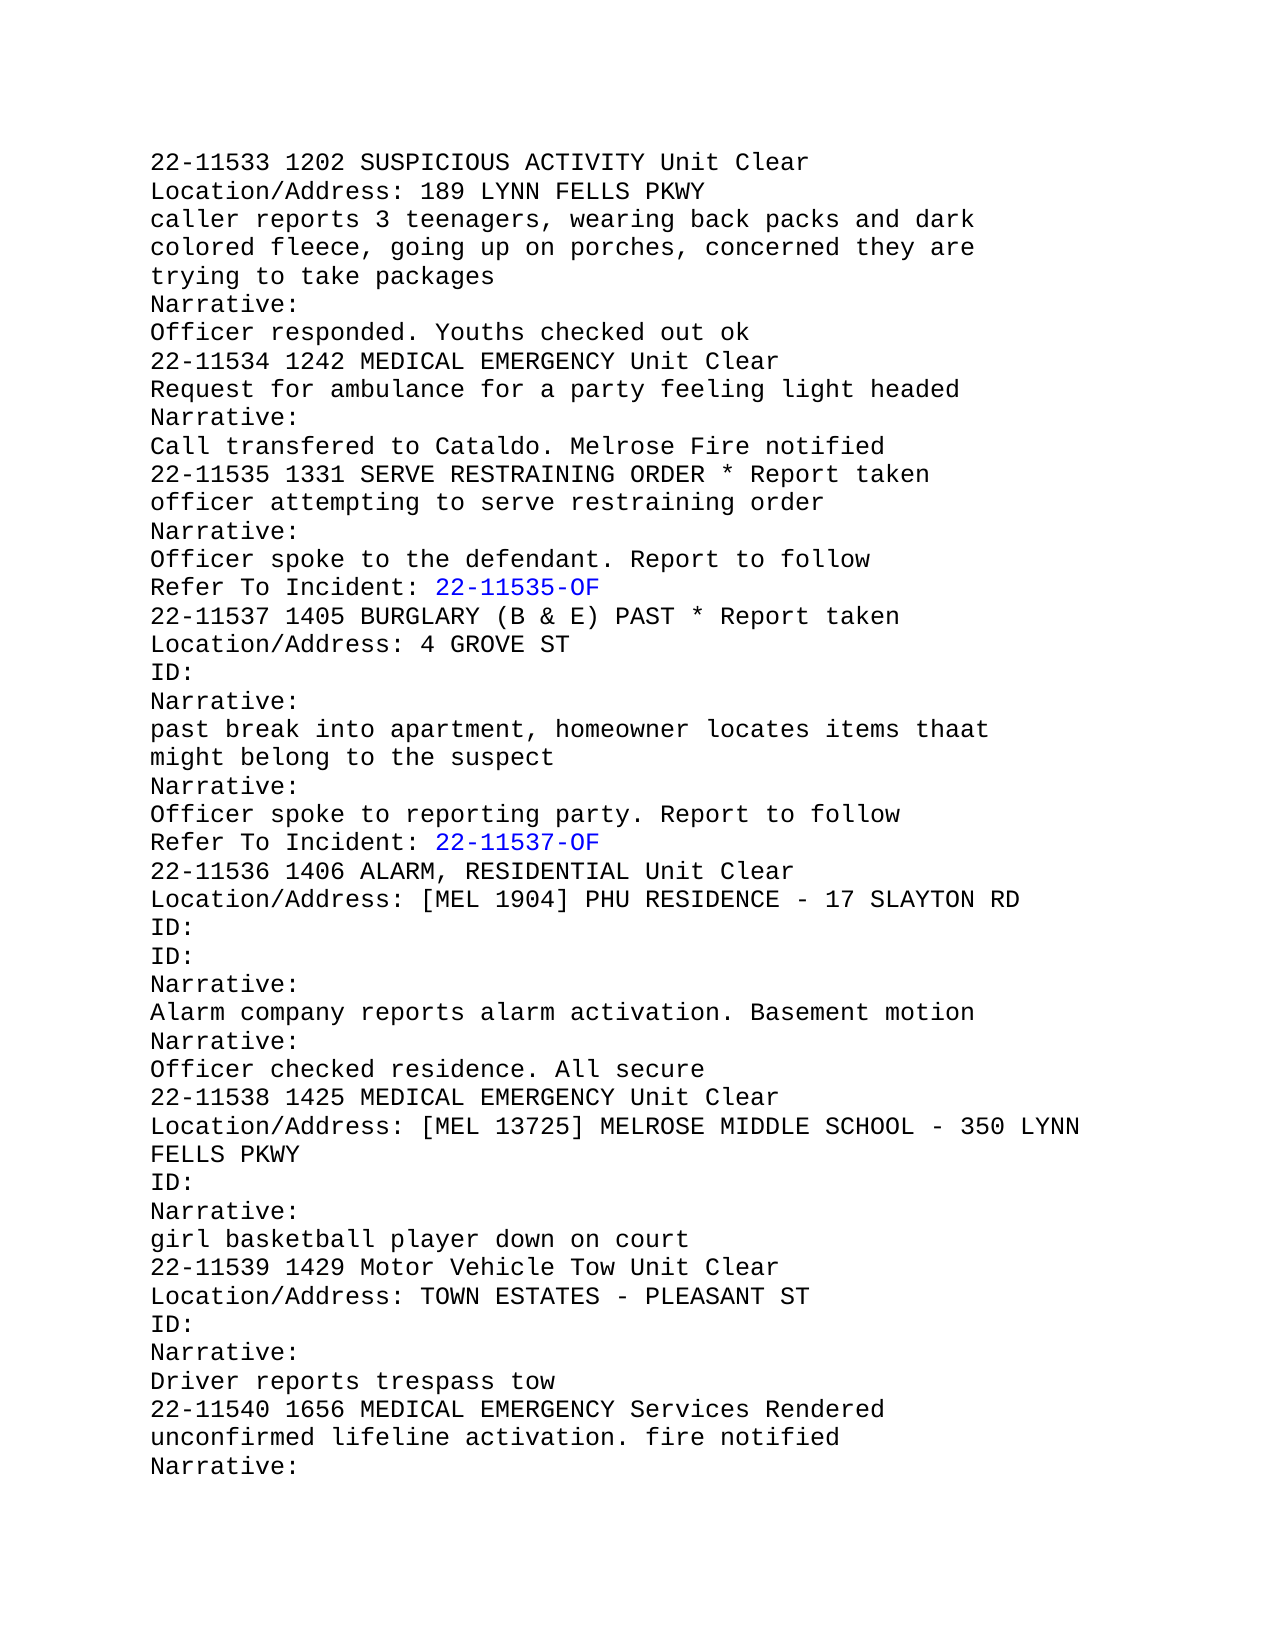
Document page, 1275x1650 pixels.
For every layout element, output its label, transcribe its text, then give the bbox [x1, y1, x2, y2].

text 22-11537 1405 BURGLARY (B & E) PAST * Report taken [150, 603, 1125, 632]
text Location/Address: [MEL 1904] PHU RESIDENCE - 17 SLAYTON RD [150, 887, 1125, 915]
text colored fleece, going up on porches, concerned they are [150, 235, 1125, 263]
text Narrative: [150, 518, 1125, 547]
text 22-11534 1242 MEDICAL EMERGENCY Unit Clear [150, 348, 1125, 377]
text Location/Address: TOWN ESTATES - PLEASANT ST [150, 1283, 1125, 1312]
text Location/Address: 4 GROVE ST [150, 632, 1125, 660]
text Refer To Incident: 22-11535-OF [150, 575, 1125, 603]
text Narrative: [150, 405, 1125, 433]
text Narrative: [150, 1028, 1125, 1057]
text 22-11540 1656 MEDICAL EMERGENCY Services Rendered [150, 1397, 1125, 1425]
text Location/Address: [MEL 13725] MELROSE MIDDLE SCHOOL - 350 LYNN FELLS PKWY [150, 1113, 1125, 1170]
text Narrative: [150, 773, 1125, 802]
text 22-11536 1406 ALARM, RESIDENTIAL Unit Clear [150, 858, 1125, 887]
text 22-11535 1331 SERVE RESTRAINING ORDER * Report taken [150, 462, 1125, 490]
text trying to take packages [150, 263, 1125, 292]
text Alarm company reports alarm activation. Basement motion [150, 1000, 1125, 1028]
text Officer spoke to reporting party. Report to follow [150, 802, 1125, 830]
text ID: [150, 915, 1125, 943]
text Narrative: [150, 688, 1125, 717]
text 22-11538 1425 MEDICAL EMERGENCY Unit Clear [150, 1085, 1125, 1113]
text 22-11539 1429 Motor Vehicle Tow Unit Clear [150, 1255, 1125, 1283]
text Call transfered to Cataldo. Melrose Fire notified [150, 433, 1125, 462]
text might belong to the suspect [150, 745, 1125, 773]
text Officer responded. Youths checked out ok [150, 320, 1125, 348]
text ID: [150, 1312, 1125, 1340]
text 22-11533 1202 SUSPICIOUS ACTIVITY Unit Clear [150, 150, 1125, 178]
text Narrative: [150, 972, 1125, 1000]
text Narrative: [150, 292, 1125, 320]
text Narrative: [150, 1453, 1125, 1482]
text Driver reports trespass tow [150, 1368, 1125, 1397]
text Narrative: [150, 1198, 1125, 1227]
text Refer To Incident: 22-11537-OF [150, 830, 1125, 858]
text ID: [150, 1170, 1125, 1198]
text caller reports 3 teenagers, wearing back packs and dark [150, 207, 1125, 235]
text ID: [150, 943, 1125, 972]
text officer attempting to serve restraining order [150, 490, 1125, 518]
text Narrative: [150, 1340, 1125, 1368]
text Officer checked residence. All secure [150, 1057, 1125, 1085]
text past break into apartment, homeowner locates items thaat [150, 717, 1125, 745]
text Officer spoke to the defendant. Report to follow [150, 547, 1125, 575]
text Request for ambulance for a party feeling light headed [150, 377, 1125, 405]
text Location/Address: 189 LYNN FELLS PKWY [150, 178, 1125, 207]
text unconfirmed lifeline activation. fire notified [150, 1425, 1125, 1453]
text ID: [150, 660, 1125, 688]
text girl basketball player down on court [150, 1227, 1125, 1255]
